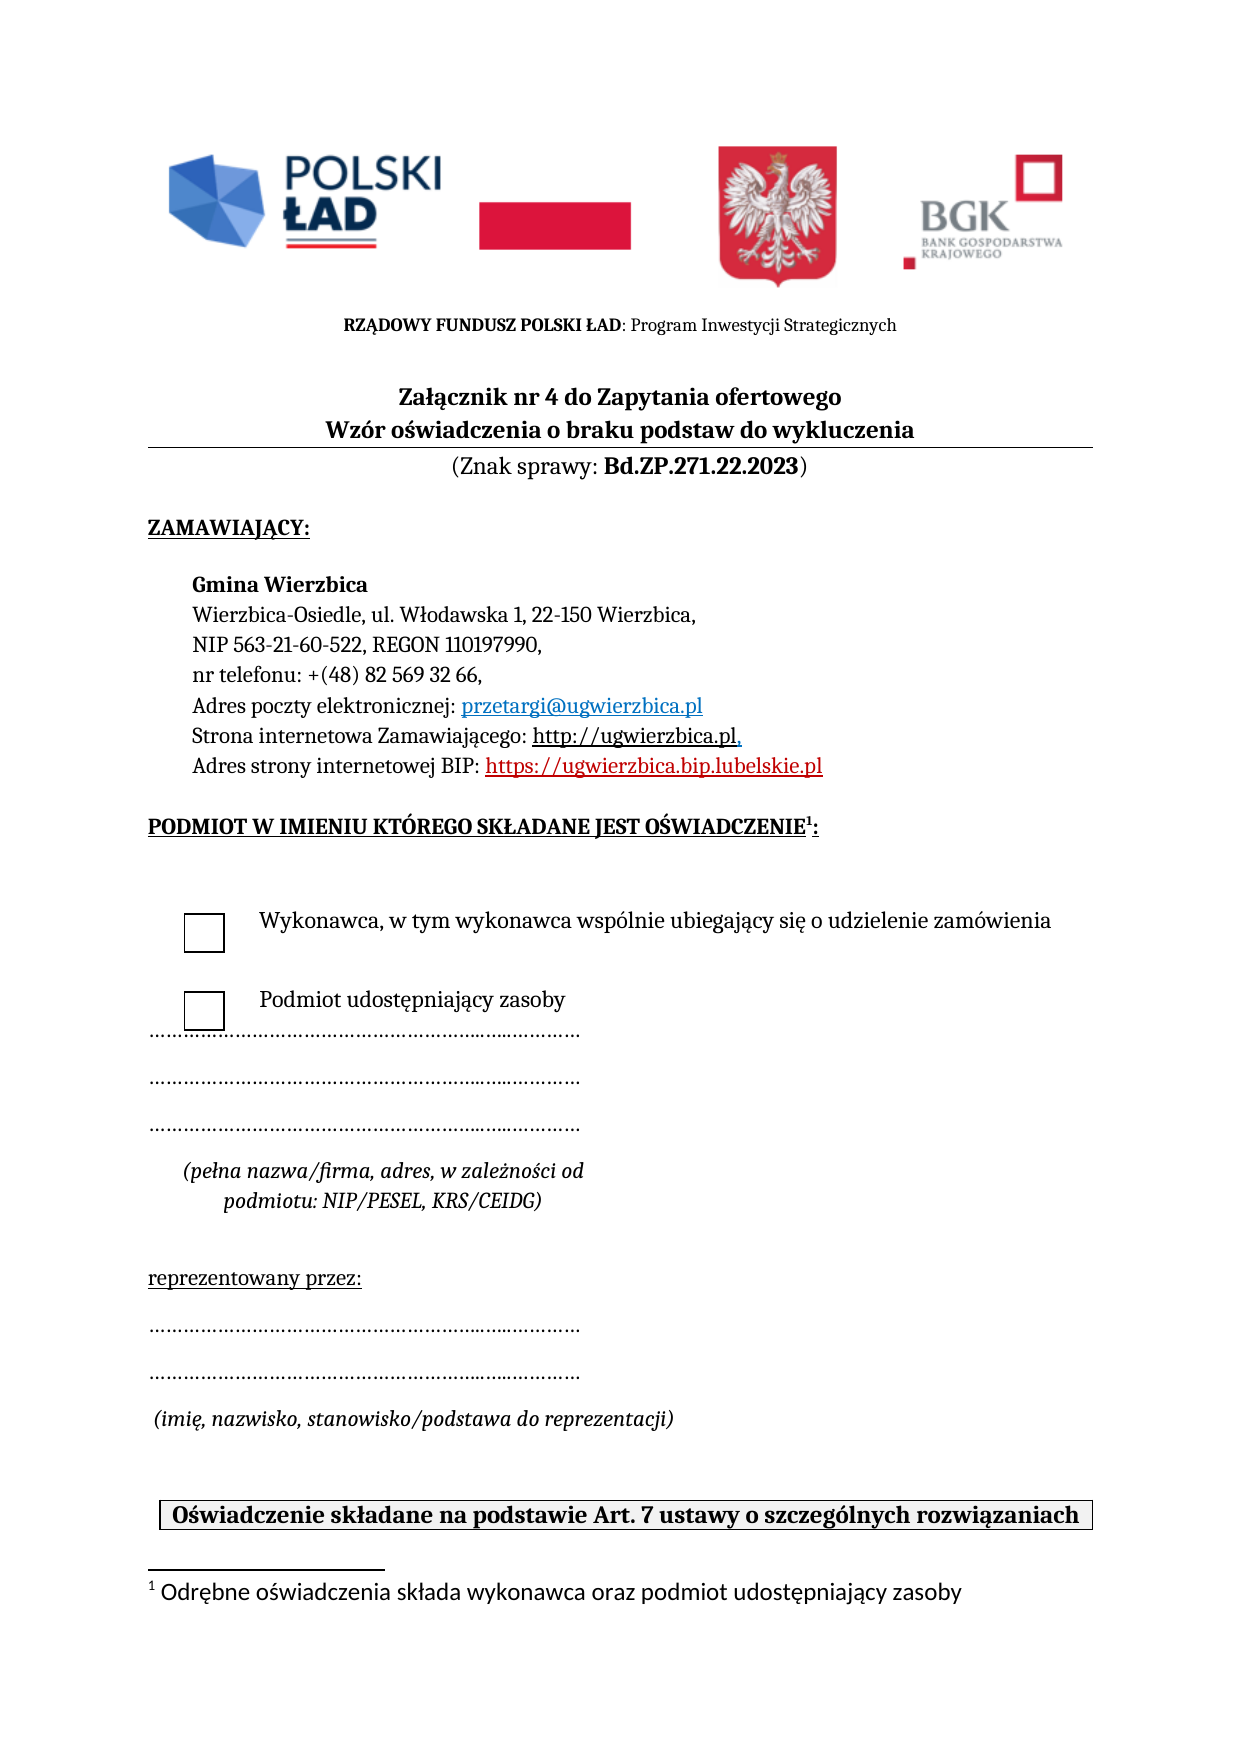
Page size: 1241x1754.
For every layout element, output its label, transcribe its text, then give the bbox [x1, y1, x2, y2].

text Adres strony internetowej BIP: https://ugwierzbica.bip.lubelskie.pl [192, 753, 1093, 779]
list Wykonawca, w tym wykonawca wspólnie ubiegający się o udzielenie zamówienia [195, 907, 1093, 935]
text (imię, nazwisko, stanowisko/podstawa do reprezentacji) [148, 1406, 1093, 1432]
text …………………………………………………..…..………… [148, 1312, 651, 1338]
text nr telefonu: +(48) 82 569 32 66, [192, 662, 1093, 689]
text NIP 563-21-60-522, REGON 110197990, [192, 632, 1093, 658]
text ZAMAWIAJĄCY: [148, 515, 1093, 541]
text Strona internetowa Zamawiającego: http://ugwierzbica.pl, [192, 723, 1093, 749]
text Adres poczty elektronicznej: przetargi@ugwierzbica.pl [192, 692, 1093, 719]
text Wzór oświadczenia o braku podstaw do wykluczenia [148, 416, 1093, 447]
text …………………………………………………..…..………… [148, 1359, 651, 1385]
text reprezentowany przez: [148, 1265, 1093, 1292]
text (Znak sprawy: Bd.ZP.271.22.2023) [166, 452, 1093, 481]
text Załącznik nr 4 do Zapytania ofertowego [148, 383, 1093, 411]
text Gmina Wierzbica [192, 572, 1093, 598]
text (pełna nazwa/firma, adres, w zależności od podmiotu: NIP/PESEL, KRS/CEIDG) [148, 1158, 621, 1214]
text PODMIOT W IMIENIU KTÓREGO SKŁADANE JEST OŚWIADCZENIE: [148, 813, 1093, 840]
text …………………………………………………..…..………… [148, 1111, 651, 1137]
picture [147, 120, 1093, 296]
list Podmiot udostępniający zasoby [195, 985, 1093, 1013]
text …………………………………………………..…..………… [148, 1017, 651, 1043]
text Wierzbica-Osiedle, ul. Włodawska 1, 22-150 Wierzbica, [192, 602, 1093, 628]
text …………………………………………………..…..………… [148, 1064, 651, 1090]
